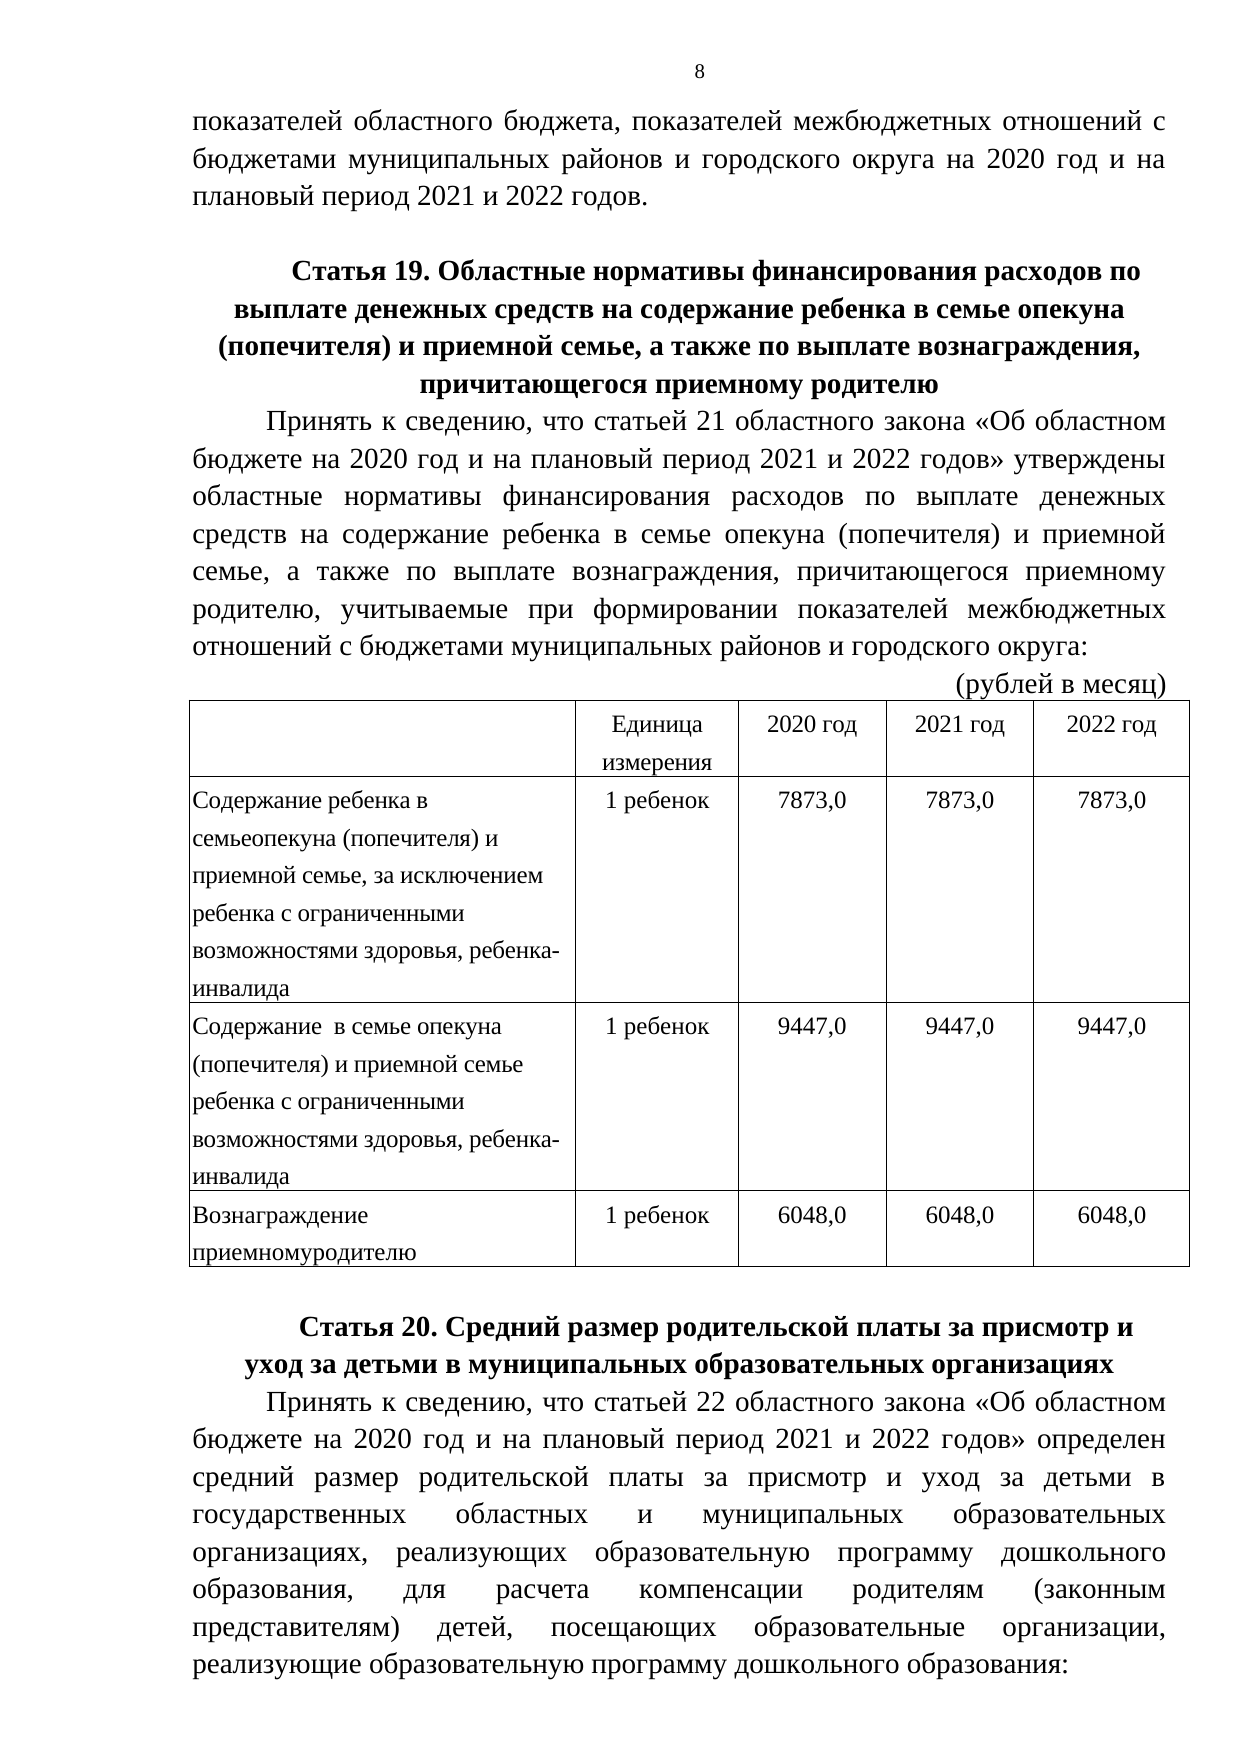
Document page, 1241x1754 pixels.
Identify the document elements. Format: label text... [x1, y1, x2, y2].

table_cell 7873,0 [1034, 777, 1189, 1002]
table_header Единица измерения [576, 701, 738, 776]
text Статья 19. Областные нормативы финансирования расходов по выплате денежных средств на содержание ребенка в семье опекуна (попечителя) и приемной семье, а также по выплате вознаграждения, причитающегося приемному родителю [192, 249, 1167, 399]
table_header 2022 год [1034, 701, 1189, 776]
table_cell Содержание в семье опекуна (попечителя) и приемной семье ребенка с ограниченными возможностями здоровья, ребенка-инвалида [190, 1003, 575, 1190]
table_cell Содержание ребенка в семьеопекуна (попечителя) и приемной семье, за исключением ребенка с ограниченными возможностями здоровья, ребенка-инвалида [190, 777, 575, 1002]
table_cell Вознаграждение приемномуродителю [190, 1191, 575, 1266]
text Статья 20. Средний размер родительской платы за присмотр и уход за детьми в муниципальных образовательных организациях [192, 1305, 1167, 1380]
table_cell 6048,0 [887, 1191, 1033, 1266]
table_cell 6048,0 [739, 1191, 886, 1266]
table_cell 6048,0 [1034, 1191, 1189, 1266]
table_cell 1 ребенок [576, 1191, 738, 1266]
table_header 2020 год [739, 701, 886, 776]
table_cell 7873,0 [739, 777, 886, 1002]
table_cell 9447,0 [739, 1003, 886, 1190]
text (рублей в месяц) [192, 662, 1167, 699]
table_cell 1 ребенок [576, 1003, 738, 1190]
table_header [190, 701, 575, 776]
table_cell 7873,0 [887, 777, 1033, 1002]
table_cell 1 ребенок [576, 777, 738, 1002]
text Принять к сведению, что статьей 21 областного закона «Об областном бюджете на 2020 год и на плановый период 2021 и 2022 годов» утверждены областные нормативы финансирования расходов по выплате денежных средств на содержание ребенка в семье опекуна (попечителя) и приемной семье, а также по выплате вознаграждения, причитающегося приемному родителю, учитываемые при формировании показателей межбюджетных отношений с бюджетами муниципальных районов и городского округа: [192, 399, 1167, 662]
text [192, 99, 1167, 212]
table_cell 9447,0 [887, 1003, 1033, 1190]
text Принять к сведению, что статьей 22 областного закона «Об областном бюджете на 2020 год и на плановый период 2021 и 2022 годов» определен средний размер родительской платы за присмотр и уход за детьми в государственных областных и муниципальных образовательных организациях, реализующих образовательную программу дошкольного образования, для расчета компенсации родителям (законным представителям) детей, посещающих образовательные организации, реализующие образовательную программу дошкольного образования: [192, 1380, 1167, 1680]
table_header 2021 год [887, 701, 1033, 776]
table_cell 9447,0 [1034, 1003, 1189, 1190]
